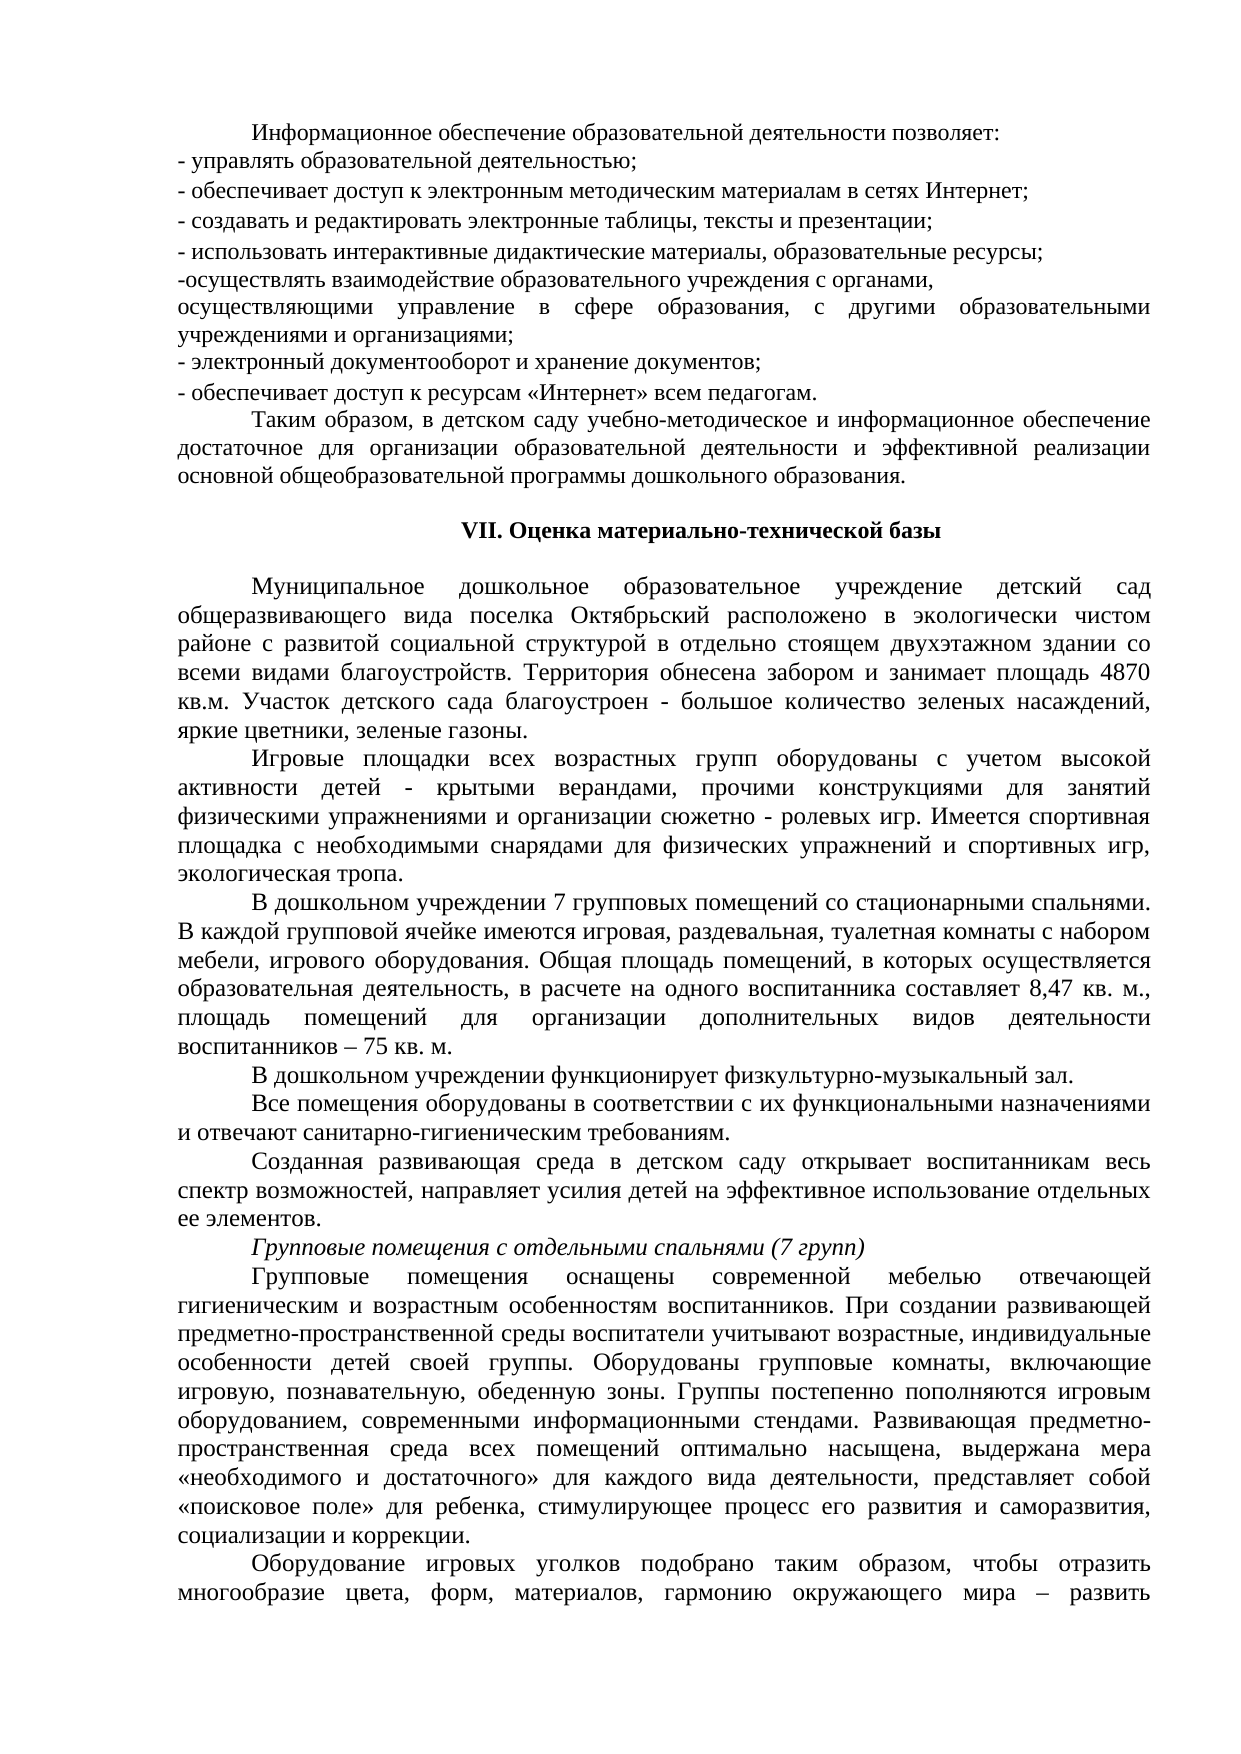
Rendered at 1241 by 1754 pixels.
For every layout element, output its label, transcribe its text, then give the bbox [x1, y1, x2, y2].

text - электронный документооборот и хранение документов; [177, 347, 1152, 375]
text Муниципальное дошкольное образовательное учреждение детский сад общеразвивающего вида поселка Октябрьский расположено в экологически чистом районе с развитой социальной структурой в отдельно стоящем двухэтажном здании со всеми видами благоустройств. Территория обнесена забором и занимает площадь 4870 кв.м. Участок детского сада благоустроен - большое количество зеленых насаждений, яркие цветники, зеленые газоны. [177, 571, 1152, 743]
text - обеспечивает доступ к ресурсам «Интернет» всем педагогам. [177, 378, 1152, 405]
text VII. Оценка материально-технической базы [177, 516, 1152, 543]
text Все помещения оборудованы в соответствии с их функциональными назначениями и отвечают санитарно-гигиеническим требованиям. [177, 1088, 1152, 1146]
text Таким образом, в детском саду учебно-методическое и информационное обеспечение достаточное для организации образовательной деятельности и эффективной реализации основной общеобразовательной программы дошкольного образования. [177, 405, 1152, 488]
text В дошкольном учреждении функционирует физкультурно-музыкальный зал. [177, 1060, 1152, 1088]
text - управлять образовательной деятельностью; [177, 146, 1152, 173]
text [177, 1548, 1152, 1606]
text Информационное обеспечение образовательной деятельности позволяет: [177, 118, 1152, 146]
text - создавать и редактировать электронные таблицы, тексты и презентации; [177, 207, 1152, 234]
text Групповые помещения с отдельными спальнями (7 групп) [177, 1232, 1152, 1261]
text Созданная развивающая среда в детском саду открывает воспитанникам весь спектр возможностей, направляет усилия детей на эффективное использование отдельных ее элементов. [177, 1146, 1152, 1232]
text В дошкольном учреждении 7 групповых помещений со стационарными спальнями. В каждой групповой ячейке имеются игровая, раздевальная, туалетная комнаты с набором мебели, игрового оборудования. Общая площадь помещений, в которых осуществляется образовательная деятельность, в расчете на одного воспитанника составляет 8,47 кв. м., площадь помещений для организации дополнительных видов деятельности воспитанников – 75 кв. м. [177, 887, 1152, 1060]
text - обеспечивает доступ к электронным методическим материалам в сетях Интернет; [177, 176, 1152, 204]
text Игровые площадки всех возрастных групп оборудованы с учетом высокой активности детей - крытыми верандами, прочими конструкциями для занятий физическими упражнениями и организации сюжетно - ролевых игр. Имеется спортивная площадка с необходимыми снарядами для физических упражнений и спортивных игр, экологическая тропа. [177, 743, 1152, 887]
text Групповые помещения оснащены современной мебелью отвечающей гигиеническим и возрастным особенностям воспитанников. При создании развивающей предметно-пространственной среды воспитатели учитывают возрастные, индивидуальные особенности детей своей группы. Оборудованы групповые комнаты, включающие игровую, познавательную, обеденную зоны. Группы постепенно пополняются игровым оборудованием, современными информационными стендами. Развивающая предметно-пространственная среда всех помещений оптимально насыщена, выдержана мера «необходимого и достаточного» для каждого вида деятельности, представляет собой «поисковое поле» для ребенка, стимулирующее процесс его развития и саморазвития, социализации и коррекции. [177, 1261, 1152, 1548]
text - использовать интерактивные дидактические материалы, образовательные ресурсы; [177, 237, 1152, 264]
text -осуществлять взаимодействие образовательного учреждения с органами, [177, 264, 1152, 292]
text осуществляющими управление в сфере образования, с другими образовательными учреждениями и организациями; [177, 292, 1152, 347]
